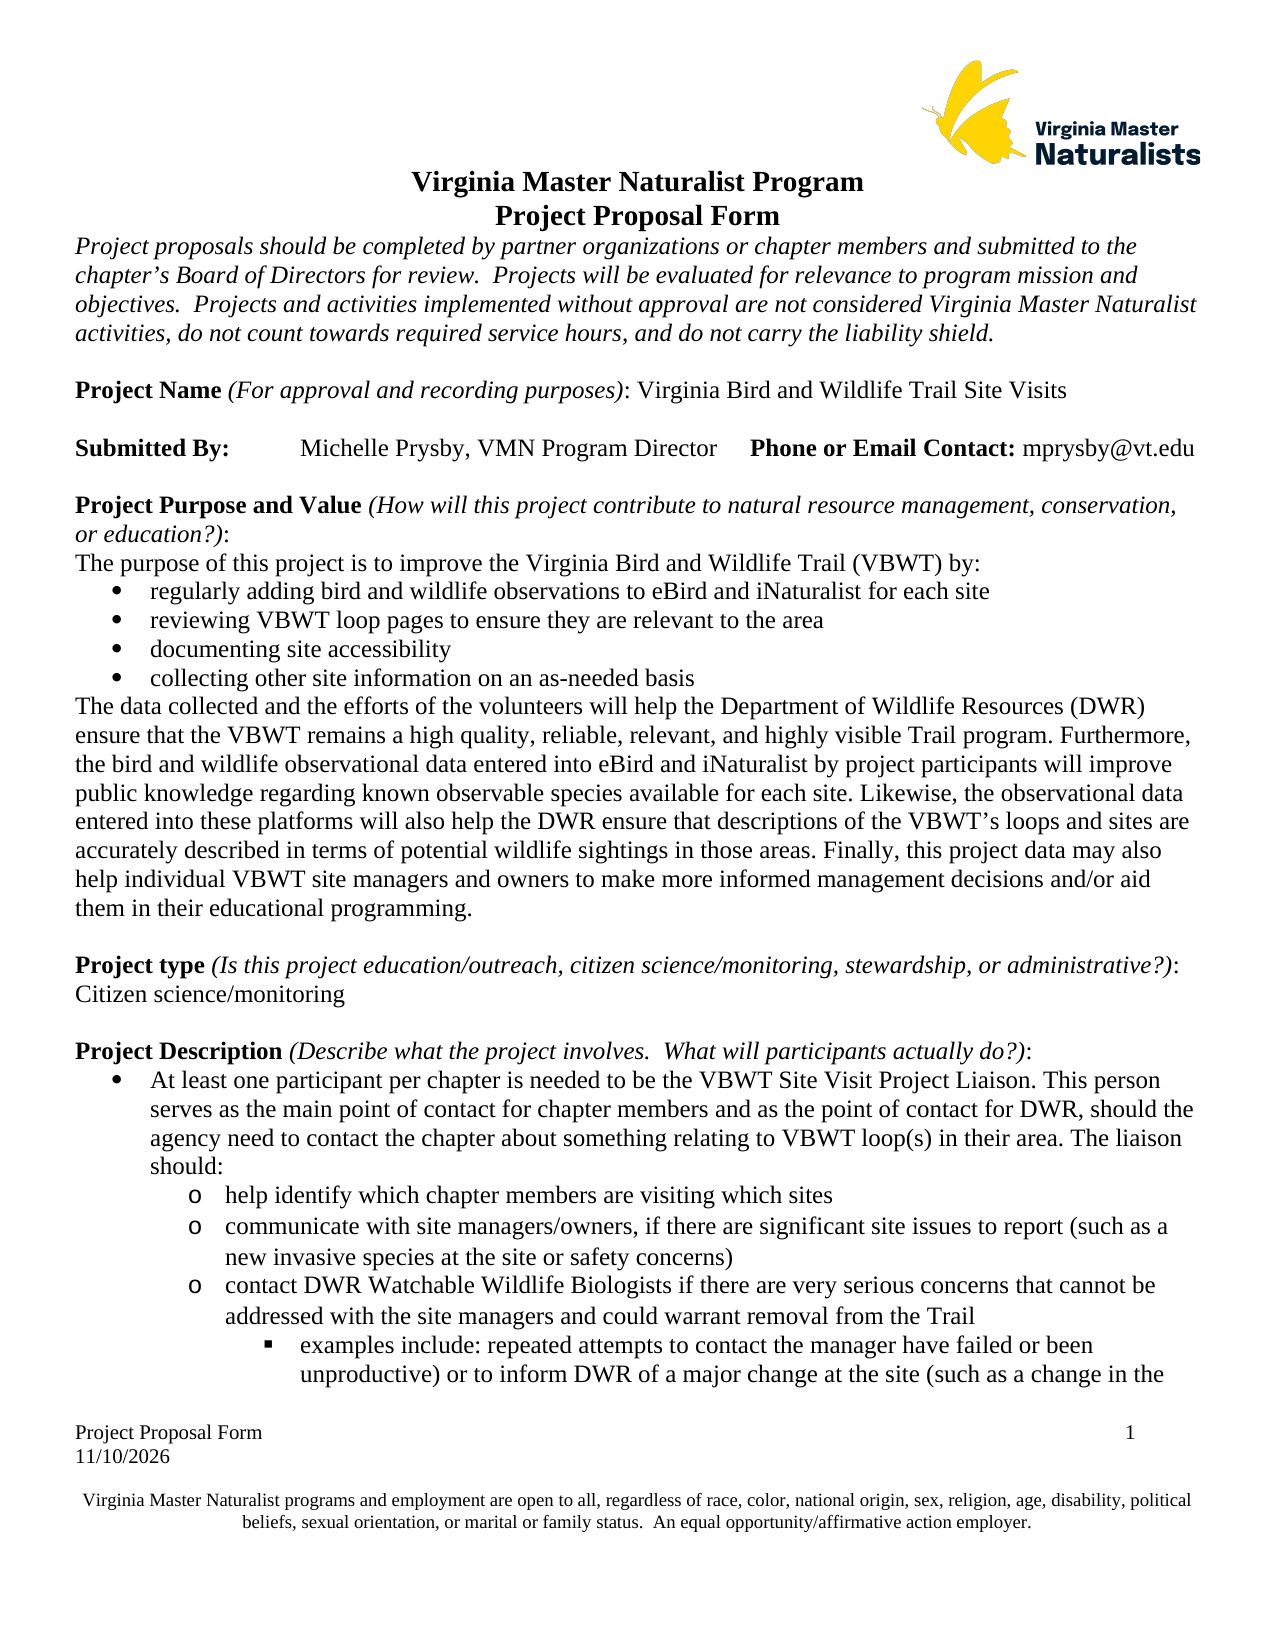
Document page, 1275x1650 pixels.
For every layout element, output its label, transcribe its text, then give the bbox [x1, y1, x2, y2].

list reviewing VBWT loop pages to ensure they are relevant to the area [112, 605, 1200, 634]
text Submitted By: Michelle Prysby, VMN Program Director Phone or Email Contact: mprysby@vt.edu [75, 433, 1200, 461]
list At least one participant per chapter is needed to be the VBWT Site Visit Project Liaison. This person serves as the main point of contact for chapter members and as the point of contact for DWR, should the agency need to contact the chapter about something relating to VBWT loop(s) in their area. The liaison should: [112, 1065, 1200, 1180]
list regularly adding bird and wildlife observations to eBird and iNaturalist for each site [112, 576, 1200, 605]
list documenting site accessibility [112, 634, 1200, 663]
text Project Description (Describe what the project involves. What will participants actually do?): [75, 1036, 1200, 1065]
text Project type (Is this project education/outreach, citizen science/monitoring, stewardship, or administrative?): [75, 950, 1200, 979]
list collecting other site information on an as-needed basis [112, 663, 1200, 691]
picture [921, 60, 1200, 165]
list contact DWR Watchable Wildlife Biologists if there are very serious concerns that cannot be addressed with the site managers and could warrant removal from the Trail [187, 1271, 1200, 1330]
text Project proposals should be completed by partner organizations or chapter members and submitted to the chapter’s Board of Directors for review. Projects will be evaluated for relevance to program mission and objectives. Projects and activities implemented without approval are not considered Virginia Master Naturalist activities, do not count towards required service hours, and do not carry the liability shield. [75, 231, 1200, 346]
text Virginia Master Naturalist Program [75, 164, 1200, 198]
text Citizen science/monitoring [75, 979, 1200, 1008]
list help identify which chapter members are visiting which sites [187, 1180, 1200, 1211]
text Project Proposal Form [75, 198, 1200, 231]
text The purpose of this project is to improve the Virginia Bird and Wildlife Trail (VBWT) by: [75, 548, 1200, 576]
list communicate with site managers/owners, if there are significant site issues to report (such as a new invasive species at the site or safety concerns) [187, 1211, 1200, 1271]
text Project Purpose and Value (How will this project contribute to natural resource management, conservation, or education?): [75, 490, 1200, 548]
text The data collected and the efforts of the volunteers will help the Department of Wildlife Resources (DWR) ensure that the VBWT remains a high quality, reliable, relevant, and highly visible Trail program. Furthermore, the bird and wildlife observational data entered into eBird and iNaturalist by project participants will improve public knowledge regarding known observable species available for each site. Likewise, the observational data entered into these platforms will also help the DWR ensure that descriptions of the VBWT’s loops and sites are accurately described in terms of potential wildlife sightings in those areas. Finally, this project data may also help individual VBWT site managers and owners to make more informed management decisions and/or aid them in their educational programming. [75, 691, 1200, 921]
text Project Name (For approval and recording purposes): Virginia Bird and Wildlife Trail Site Visits [75, 375, 1200, 404]
